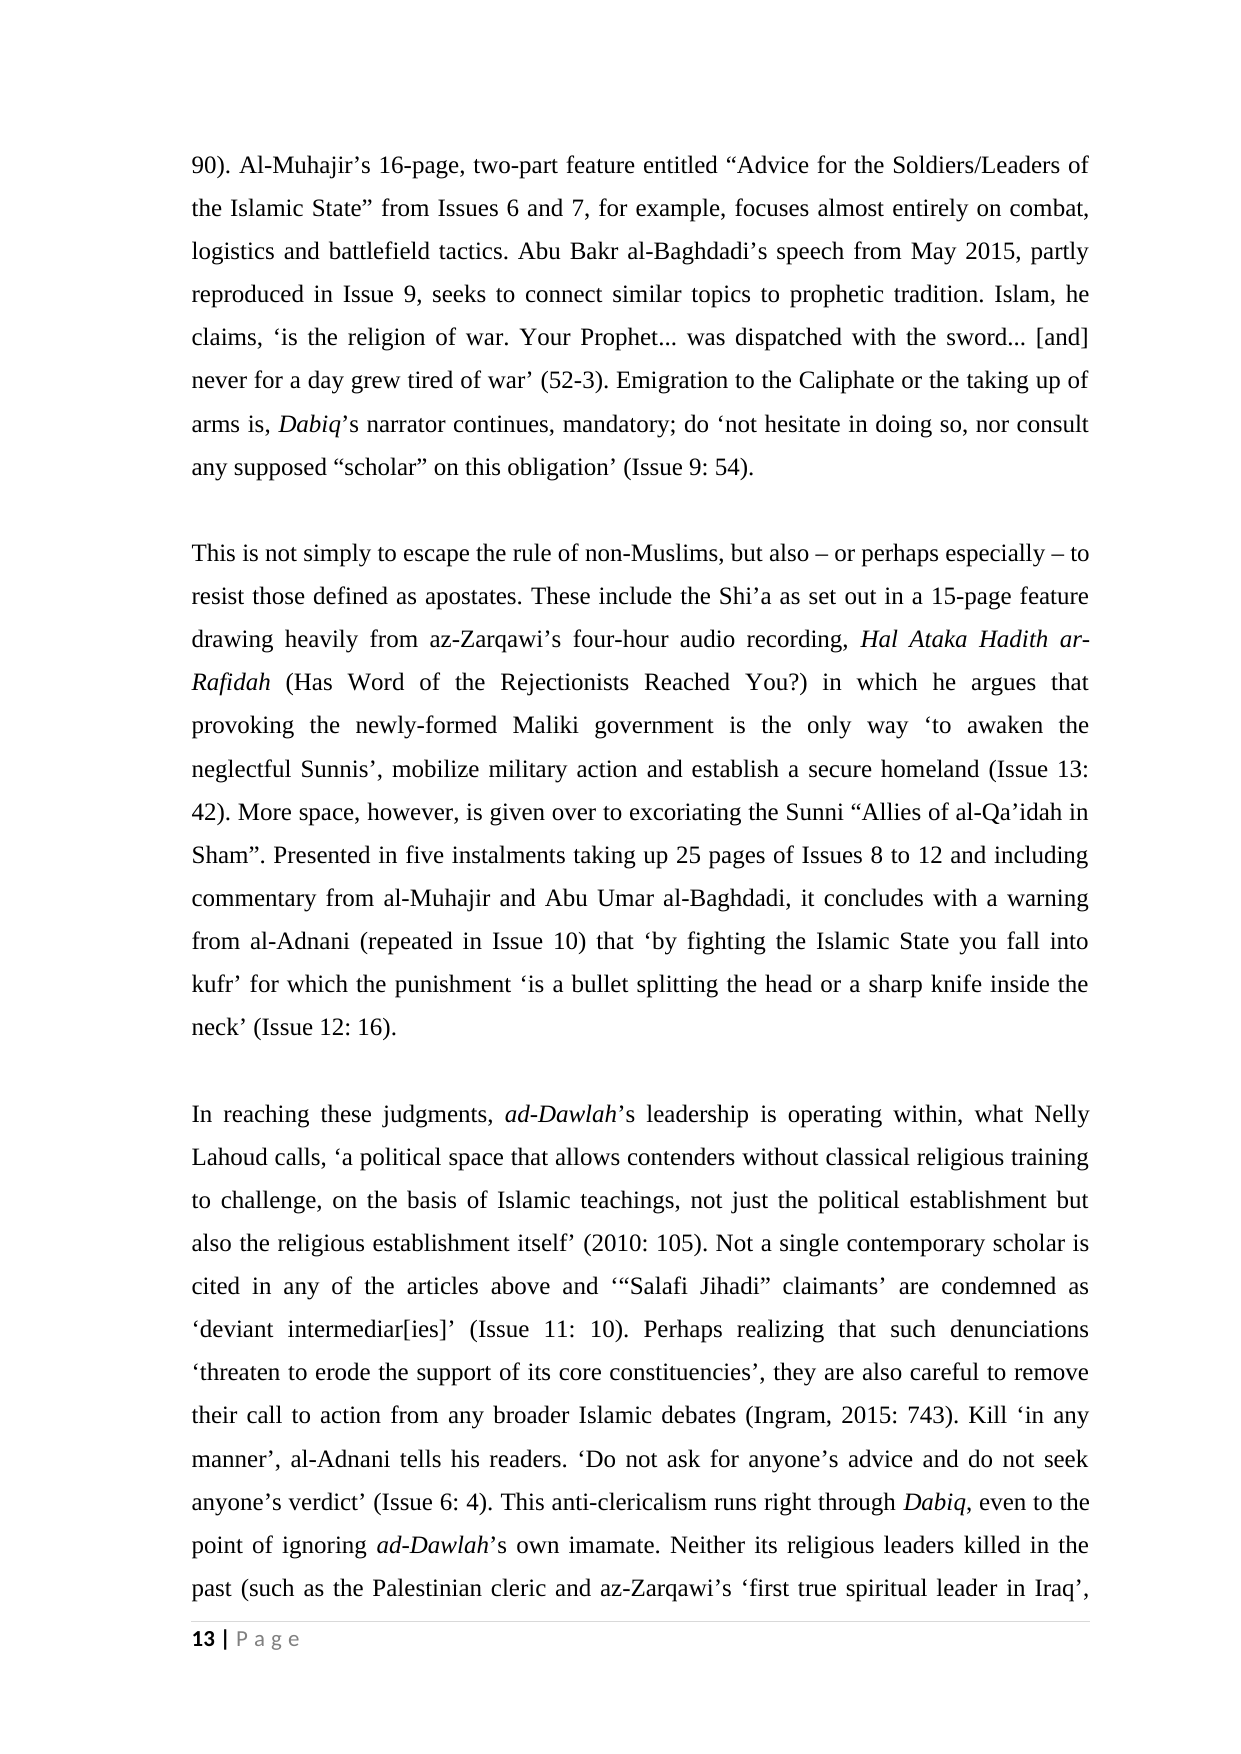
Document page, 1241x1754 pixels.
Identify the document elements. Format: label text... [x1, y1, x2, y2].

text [191, 1099, 1090, 1602]
text This is not simply to escape the rule of non-Muslims, but also – or perhaps especially – to resist those defined as apostates. These include the Shi’a as set out in a 15-page feature drawing heavily from az-Zarqawi’s four-hour audio recording, Hal Ataka Hadith ar-Rafidah (Has Word of the Rejectionists Reached You?) in which he argues that provoking the newly-formed Maliki government is the only way ‘to awaken the neglectful Sunnis’, mobilize military action and establish a secure homeland (Issue 13: 42). More space, however, is given over to excoriating the Sunni “Allies of al-Qa’idah in Sham”. Presented in five instalments taking up 25 pages of Issues 8 to 12 and including commentary from al-Muhajir and Abu Umar al-Baghdadi, it concludes with a warning from al-Adnani (repeated in Issue 10) that ‘by fighting the Islamic State you fall into kufr’ for which the punishment ‘is a bullet splitting the head or a sharp knife inside the neck’ (Issue 12: 16). [191, 538, 1090, 1041]
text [191, 150, 1090, 481]
